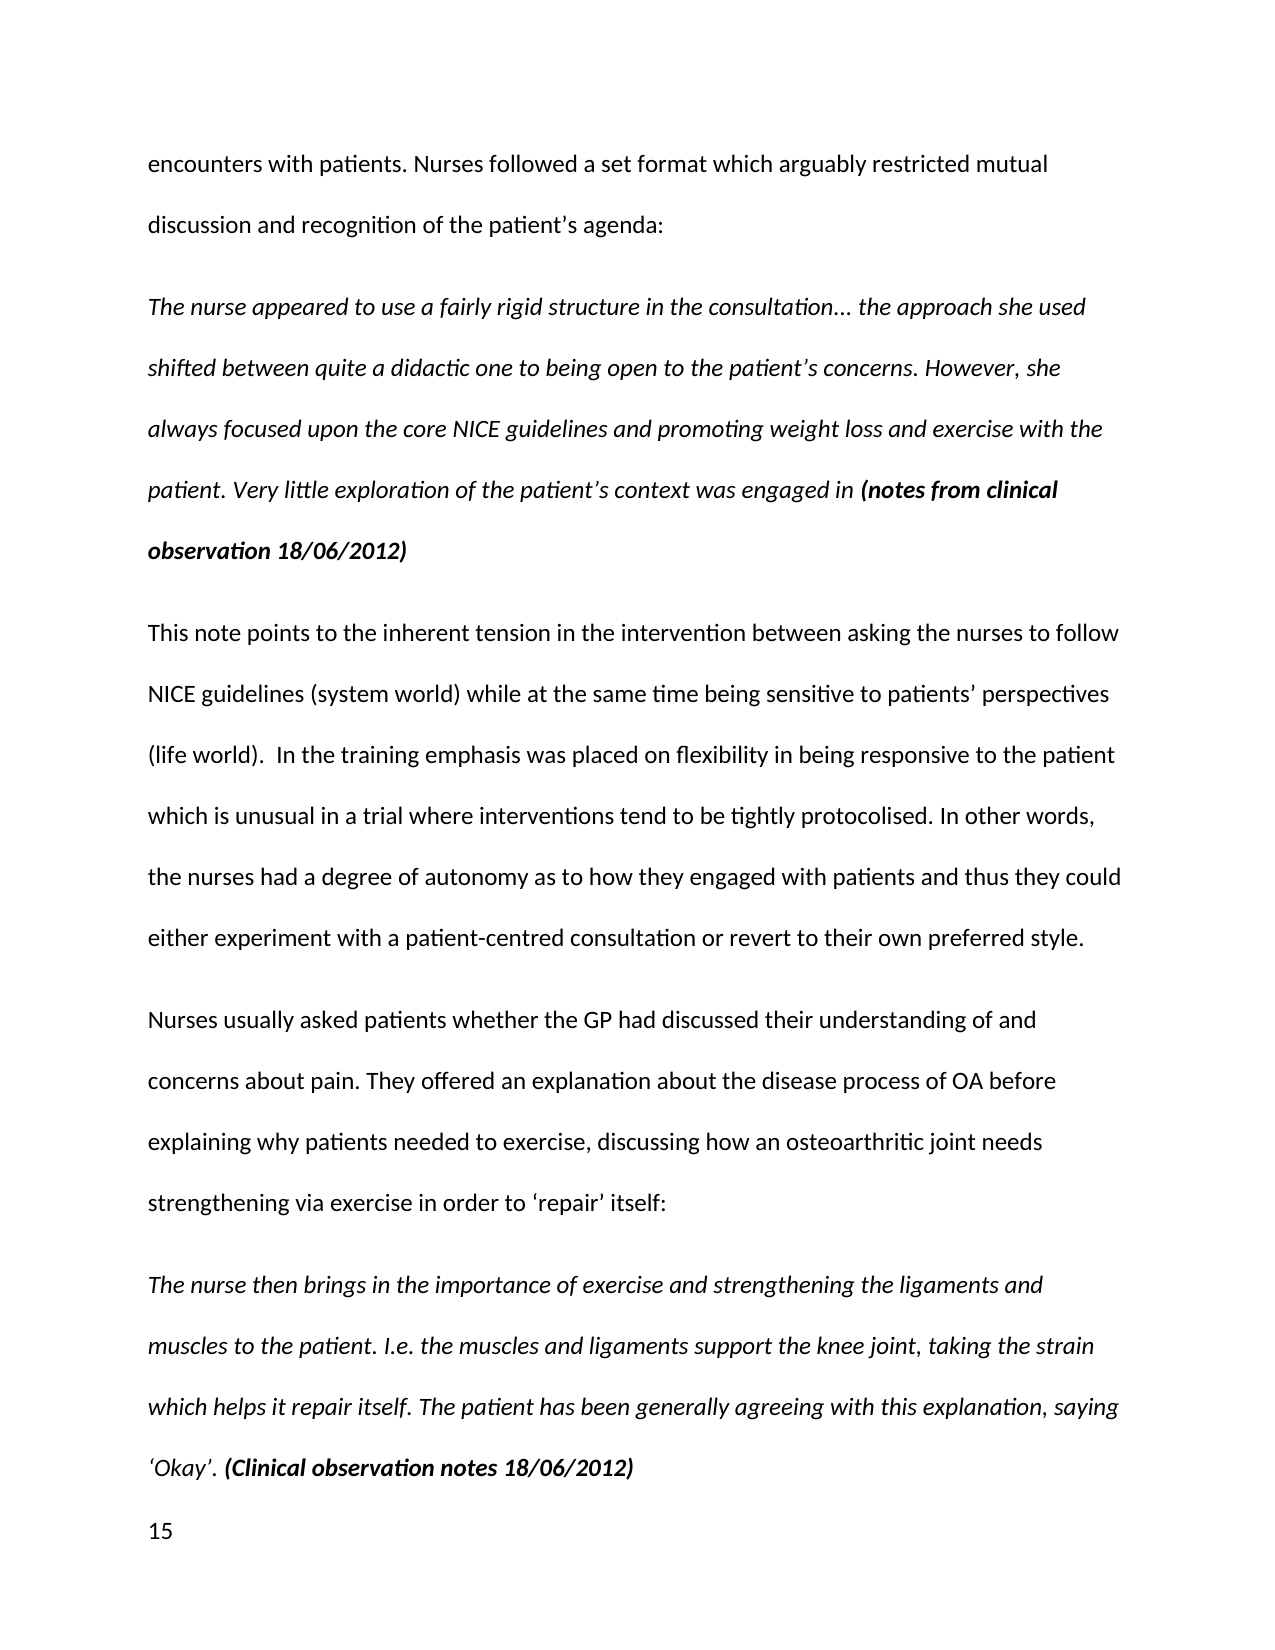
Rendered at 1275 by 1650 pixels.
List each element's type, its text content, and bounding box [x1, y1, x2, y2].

text This note points to the inherent tension in the intervention between asking the nurses to follow NICE guidelines (system world) while at the same time being sensitive to patients’ perspectives (life world). In the training emphasis was placed on flexibility in being responsive to the patient which is unusual in a trial where interventions tend to be tightly protocolised. In other words, the nurses had a degree of autonomy as to how they engaged with patients and thus they could either experiment with a patient-centred consultation or revert to their own preferred style. [148, 617, 1127, 952]
text The nurse appeared to use a fairly rigid structure in the consultation... the approach she used shifted between quite a didactic one to being open to the patient’s concerns. However, she always focused upon the core NICE guidelines and promoting weight loss and exercise with the patient. Very little exploration of the patient’s context was engaged in (notes from clinical observation 18/06/2012) [148, 291, 1127, 565]
text The nurse then brings in the importance of exercise and strengthening the ligaments and muscles to the patient. I.e. the muscles and ligaments support the knee joint, taking the strain which helps it repair itself. The patient has been generally agreeing with this explanation, saying ‘Okay’. (Clinical observation notes 18/06/2012) [148, 1269, 1127, 1482]
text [148, 148, 1127, 239]
text Nurses usually asked patients whether the GP had discussed their understanding of and concerns about pain. They offered an explanation about the disease process of OA before explaining why patients needed to exercise, discussing how an osteoarthritic joint needs strengthening via exercise in order to ‘repair’ itself: [148, 1004, 1127, 1217]
